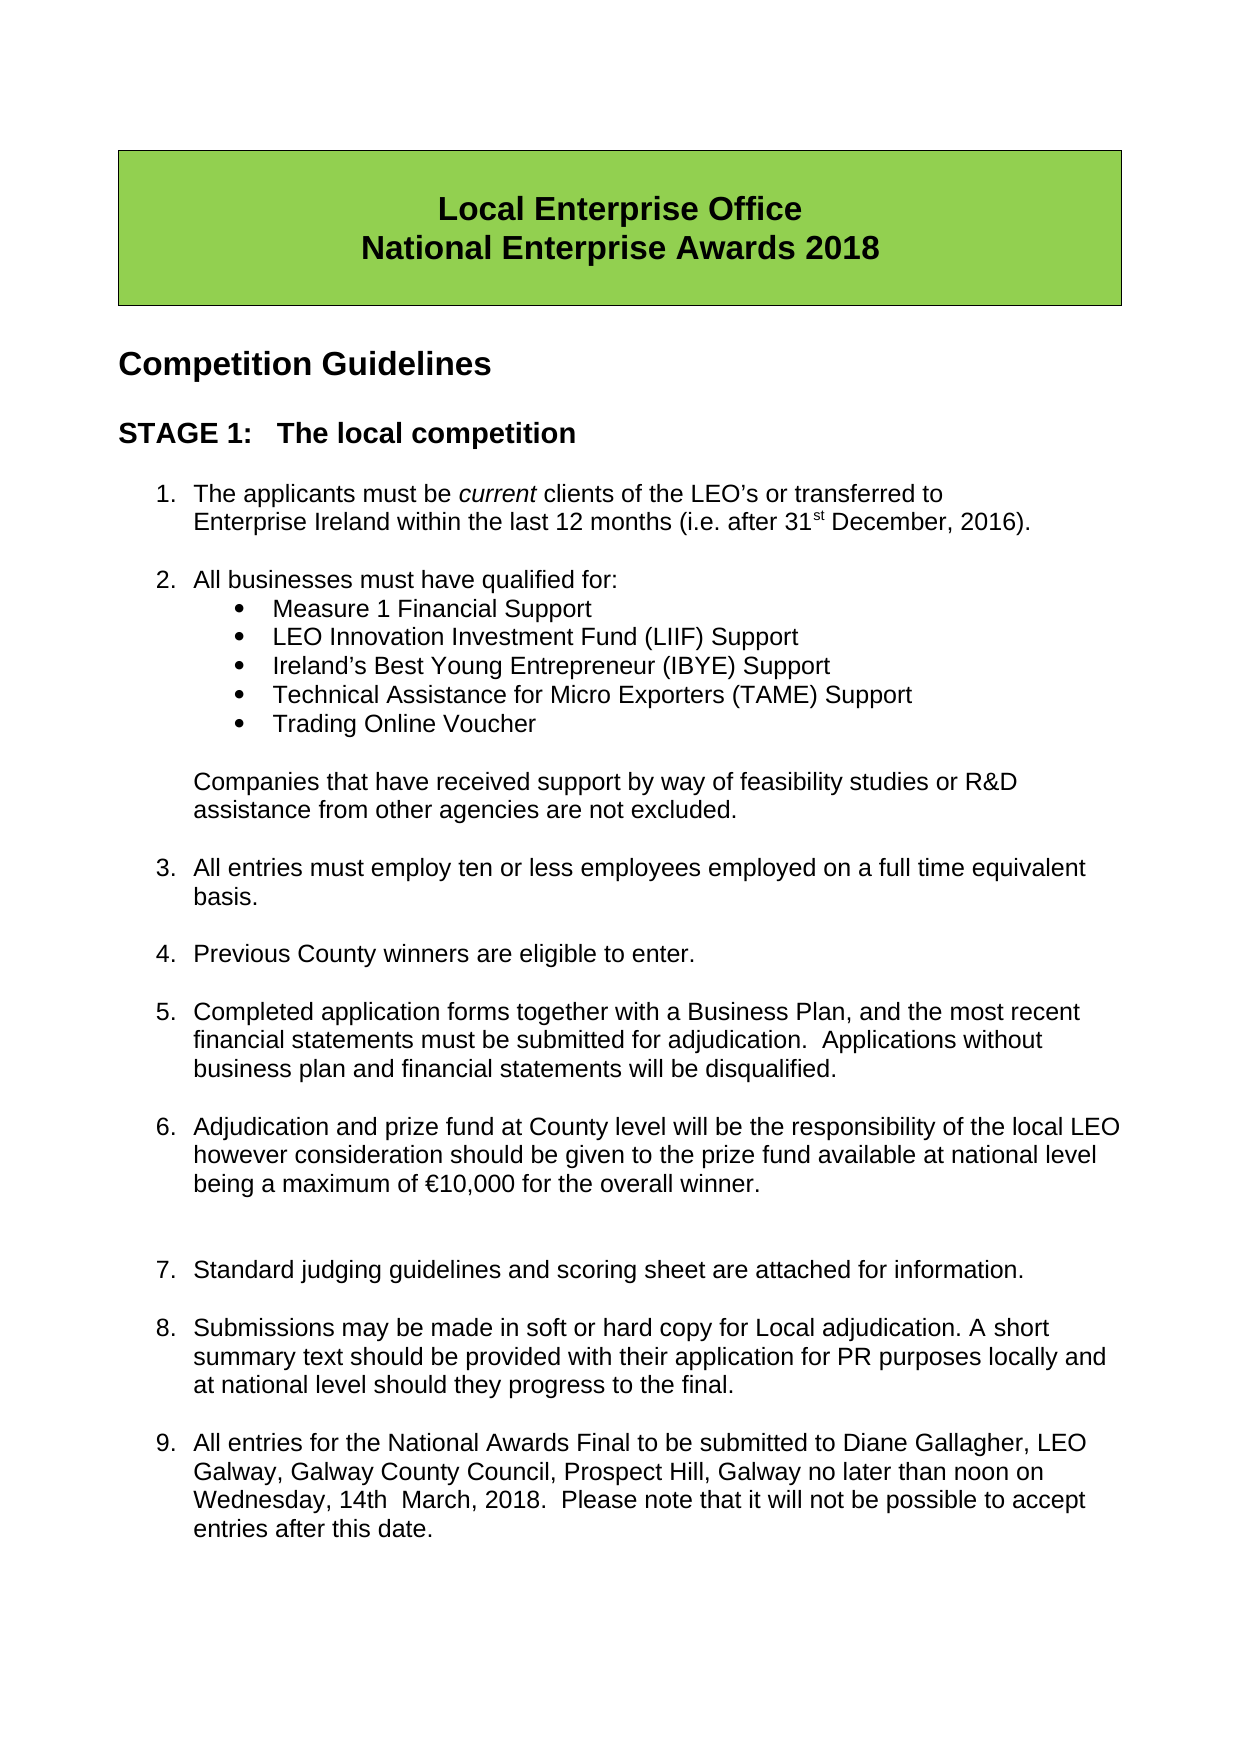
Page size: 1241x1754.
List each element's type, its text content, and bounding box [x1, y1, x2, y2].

list Adjudication and prize fund at County level will be the responsibility of the local LEO however consideration should be given to the prize fund available at national level being a maximum of €10,000 for the overall winner. [156, 1112, 1122, 1198]
list Ireland’s Best Young Entrepreneur (IBYE) Support [235, 651, 1122, 680]
list Previous County winners are eligible to enter. [156, 939, 1122, 968]
list All entries must employ ten or less employees employed on a full time equivalent basis. [156, 853, 1122, 910]
subtitle Competition Guidelines [118, 344, 1122, 383]
list Submissions may be made in soft or hard copy for Local adjudication. A short summary text should be provided with their application for PR purposes locally and at national level should they progress to the final. [156, 1313, 1122, 1399]
list The applicants must be current clients of the LEO’s or transferred to [156, 478, 1122, 507]
subtitle STAGE 1: The local competition [118, 416, 1122, 450]
list All entries for the National Awards Final to be submitted to Diane Gallagher, LEO Galway, Galway County Council, Prospect Hill, Galway no later than noon on Wednesday, 14th March, 2018. Please note that it will not be possible to accept entries after this date. [156, 1428, 1122, 1543]
list All businesses must have qualified for: [156, 565, 1122, 593]
list Technical Assistance for Micro Exporters (TAME) Support [235, 680, 1122, 709]
list Measure 1 Financial Support [235, 593, 1122, 622]
list LEO Innovation Investment Fund (LIIF) Support [235, 622, 1122, 651]
list Completed application forms together with a Business Plan, and the most recent financial statements must be submitted for adjudication. Applications without business plan and financial statements will be disqualified. [156, 997, 1122, 1083]
text Companies that have received support by way of feasibility studies or R&D assistance from other agencies are not excluded. [193, 767, 1122, 824]
list Trading Online Voucher [235, 709, 1122, 738]
table_header Local Enterprise Office National Enterprise Awards 2018 [119, 151, 1121, 305]
list Standard judging guidelines and scoring sheet are attached for information. [156, 1255, 1122, 1284]
text Enterprise Ireland within the last 12 months (i.e. after 31st December, 2016). [193, 507, 1122, 536]
